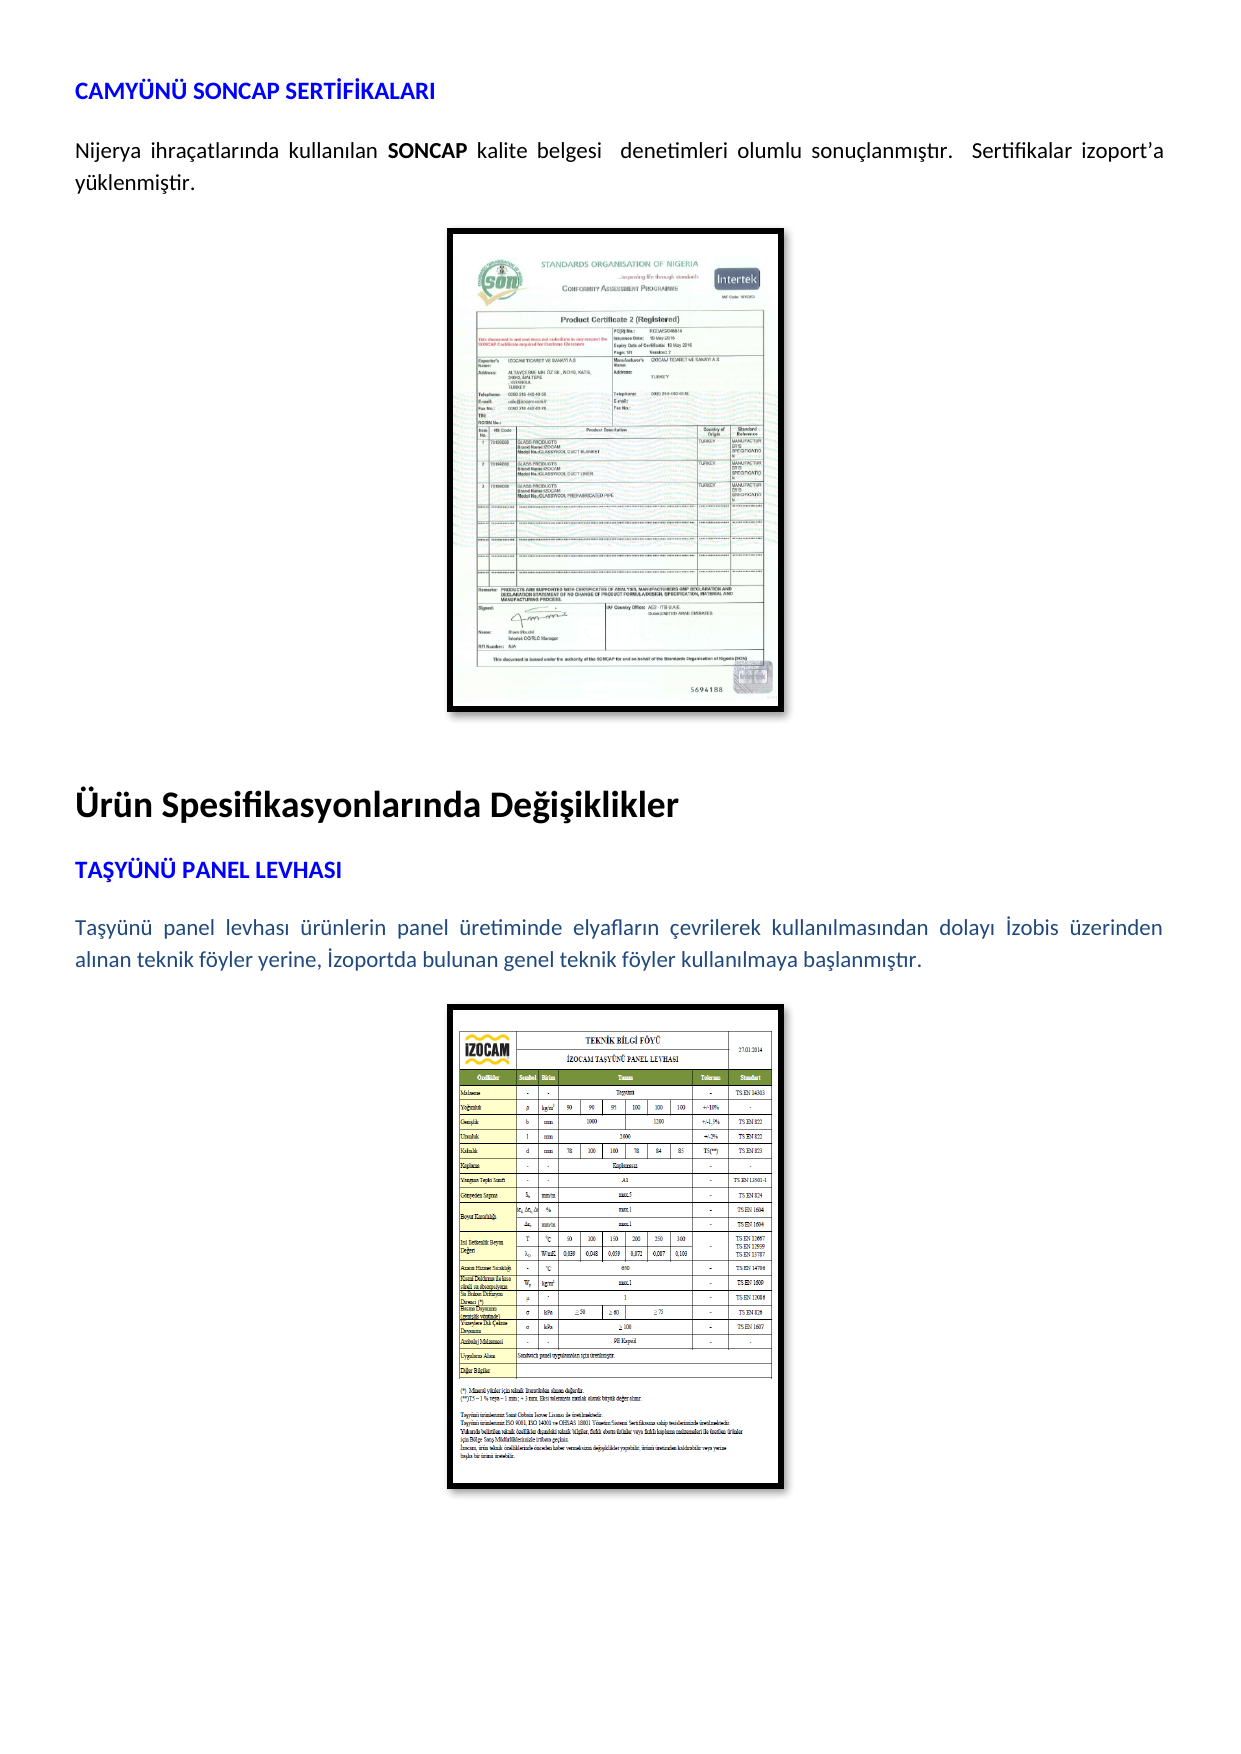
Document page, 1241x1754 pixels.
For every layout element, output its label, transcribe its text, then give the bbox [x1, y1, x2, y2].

text TAŞYÜNÜ PANEL LEVHASI [75, 854, 1165, 885]
picture [453, 234, 778, 706]
text Nijerya ihraçatlarında kullanılan SONCAP kalite belgesi denetimleri olumlu sonuçlanmıştır. Sertifikalar izoport’a yüklenmiştir. [75, 136, 1165, 196]
text Taşyünü panel levhası ürünlerin panel üretiminde elyafların çevrilerek kullanılmasından dolayı İzobis üzerinden alınan teknik föyler yerine, İzoportda bulunan genel teknik föyler kullanılmaya başlanmıştır. [75, 913, 1165, 973]
subtitle CAMYÜNÜ SONCAP SERTİFİKALARI [75, 75, 1165, 106]
text Ürün Spesifikasyonlarında Değişiklikler [75, 781, 1165, 826]
picture [453, 1010, 778, 1483]
